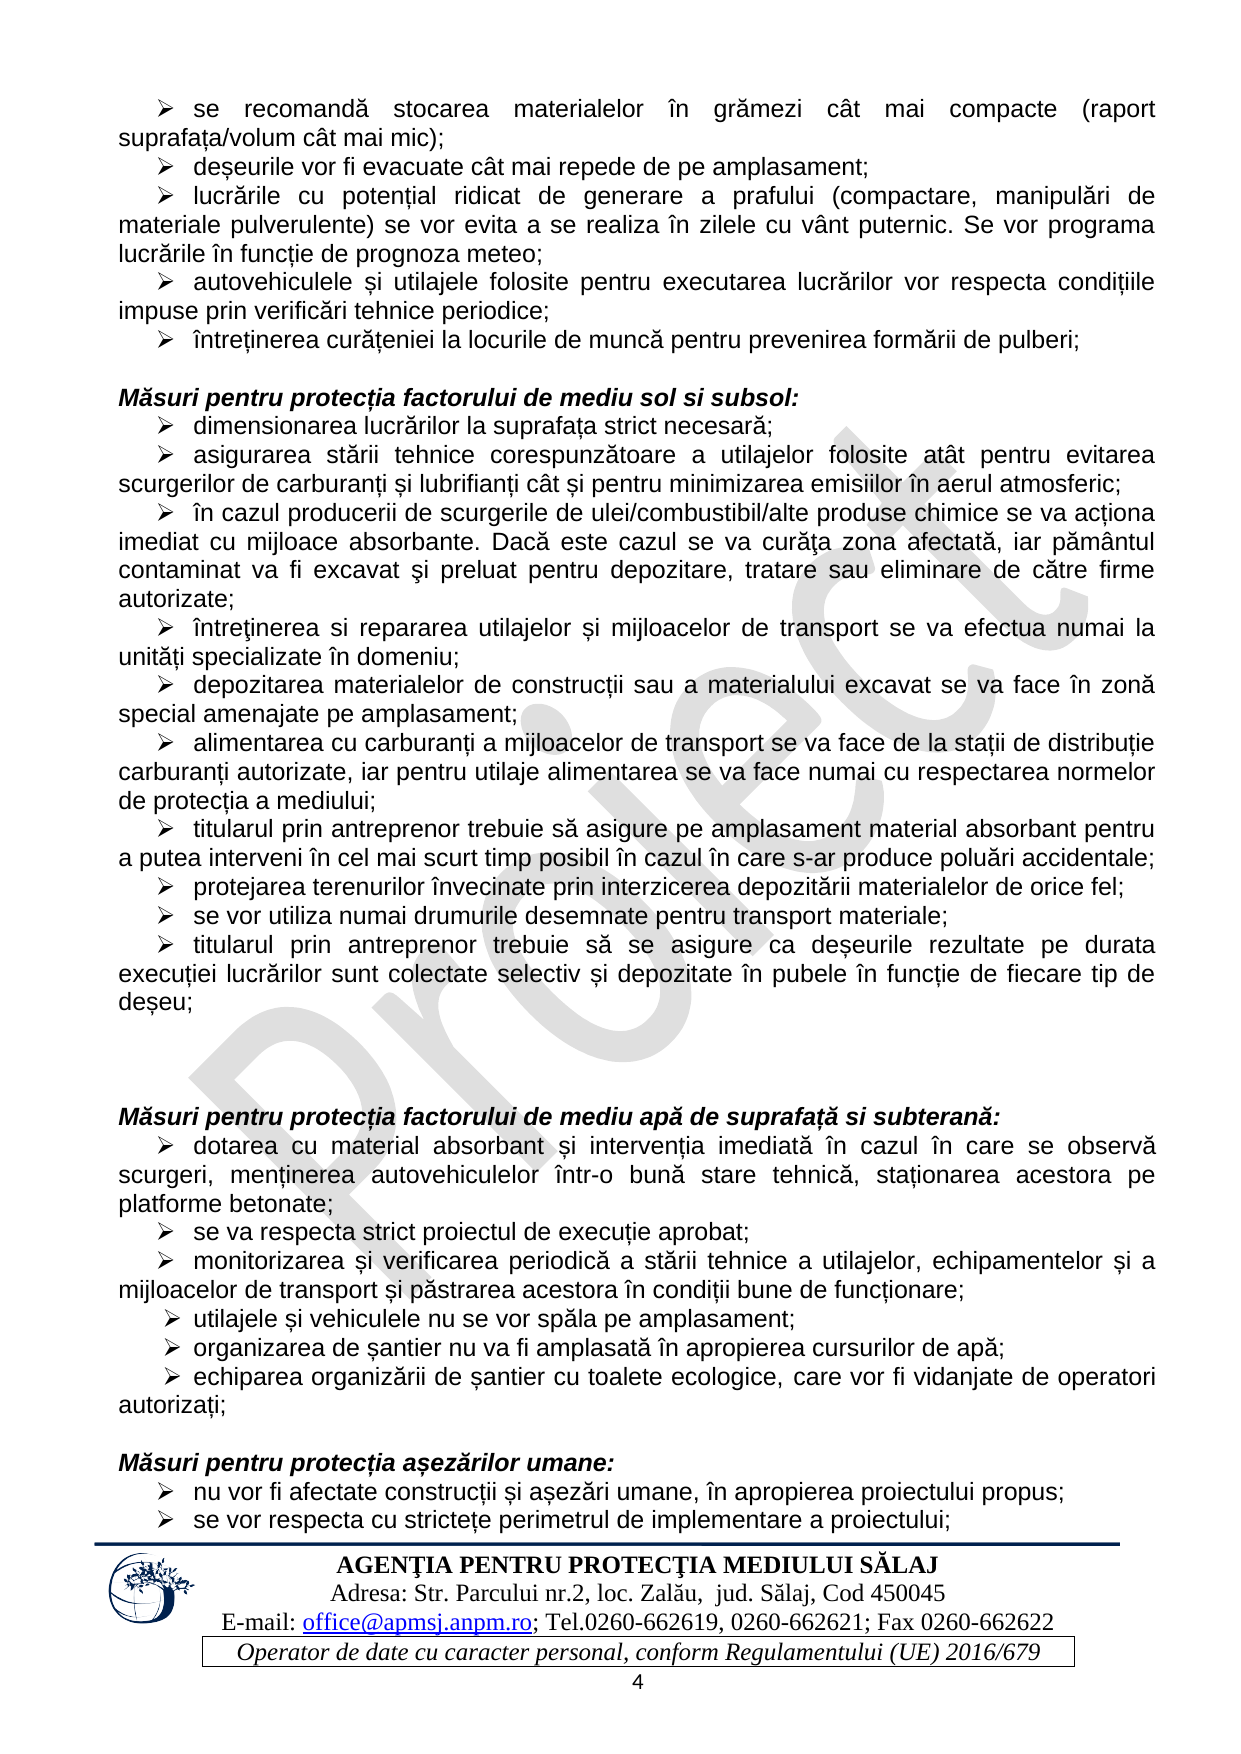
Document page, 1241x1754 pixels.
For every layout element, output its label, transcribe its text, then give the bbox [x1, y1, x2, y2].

list echiparea organizării de șantier cu toalete ecologice, care vor fi vidanjate de operatori autorizați; [118, 1362, 1157, 1419]
list alimentarea cu carburanți a mijloacelor de transport se va face de la stații de distribuție carburanți autorizate, iar pentru utilaje alimentarea se va face numai cu respectarea normelor de protecția a mediului; [118, 728, 1157, 814]
list deșeurile vor fi evacuate cât mai repede de pe amplasament; [118, 152, 1157, 181]
list se vor respecta cu strictețe perimetrul de implementare a proiectului; [118, 1506, 1157, 1534]
list titularul prin antreprenor trebuie să se asigure ca deșeurile rezultate pe durata execuției lucrărilor sunt colectate selectiv și depozitate în pubele în funcție de fiecare tip de deșeu; [118, 930, 1157, 1016]
list se va respecta strict proiectul de execuție aprobat; [118, 1217, 1157, 1246]
list în cazul producerii de scurgerile de ulei/combustibil/alte produse chimice se va acționa imediat cu mijloace absorbante. Dacă este cazul se va curăţa zona afectată, iar pământul contaminat va fi excavat şi preluat pentru depozitare, tratare sau eliminare de către firme autorizate; [118, 498, 1157, 613]
text Măsuri pentru protecția așezărilor umane: [118, 1448, 1157, 1477]
text Măsuri pentru protecția factorului de mediu sol si subsol: [118, 382, 1157, 411]
list titularul prin antreprenor trebuie să asigure pe amplasament material absorbant pentru a putea interveni în cel mai scurt timp posibil în cazul în care s-ar produce poluări accidentale; [118, 814, 1157, 872]
list organizarea de șantier nu va fi amplasată în apropierea cursurilor de apă; [118, 1333, 1157, 1362]
list autovehiculele și utilajele folosite pentru executarea lucrărilor vor respecta condițiile impuse prin verificări tehnice periodice; [118, 267, 1157, 325]
list întreţinerea si repararea utilajelor și mijloacelor de transport se va efectua numai la unități specializate în domeniu; [118, 613, 1157, 670]
list nu vor fi afectate construcții și așezări umane, în apropierea proiectului propus; [118, 1477, 1157, 1506]
list monitorizarea și verificarea periodică a stării tehnice a utilajelor, echipamentelor și a mijloacelor de transport și păstrarea acestora în condiții bune de funcționare; [118, 1246, 1157, 1304]
list se recomandă stocarea materialelor în grămezi cât mai compacte (raport suprafața/volum cât mai mic); [118, 94, 1157, 152]
list se vor utiliza numai drumurile desemnate pentru transport materiale; [118, 901, 1157, 930]
list întreținerea curățeniei la locurile de muncă pentru prevenirea formării de pulberi; [118, 325, 1157, 354]
list lucrările cu potențial ridicat de generare a prafului (compactare, manipulări de materiale pulverulente) se vor evita a se realiza în zilele cu vânt puternic. Se vor programa lucrările în funcție de prognoza meteo; [118, 181, 1157, 267]
list dotarea cu material absorbant și intervenția imediată în cazul în care se observă scurgeri, menținerea autovehiculelor într-o bună stare tehnică, staționarea acestora pe platforme betonate; [118, 1131, 1157, 1217]
list dimensionarea lucrărilor la suprafața strict necesară; [118, 411, 1157, 440]
list asigurarea stării tehnice corespunzătoare a utilajelor folosite atât pentru evitarea scurgerilor de carburanți și lubrifianți cât și pentru minimizarea emisiilor în aerul atmosferic; [118, 440, 1157, 498]
list depozitarea materialelor de construcții sau a materialului excavat se va face în zonă special amenajate pe amplasament; [118, 670, 1157, 728]
list utilajele și vehiculele nu se vor spăla pe amplasament; [118, 1304, 1157, 1333]
text Măsuri pentru protecția factorului de mediu apă de suprafață si subterană: [118, 1102, 1157, 1131]
list protejarea terenurilor învecinate prin interzicerea depozitării materialelor de orice fel; [118, 872, 1157, 901]
